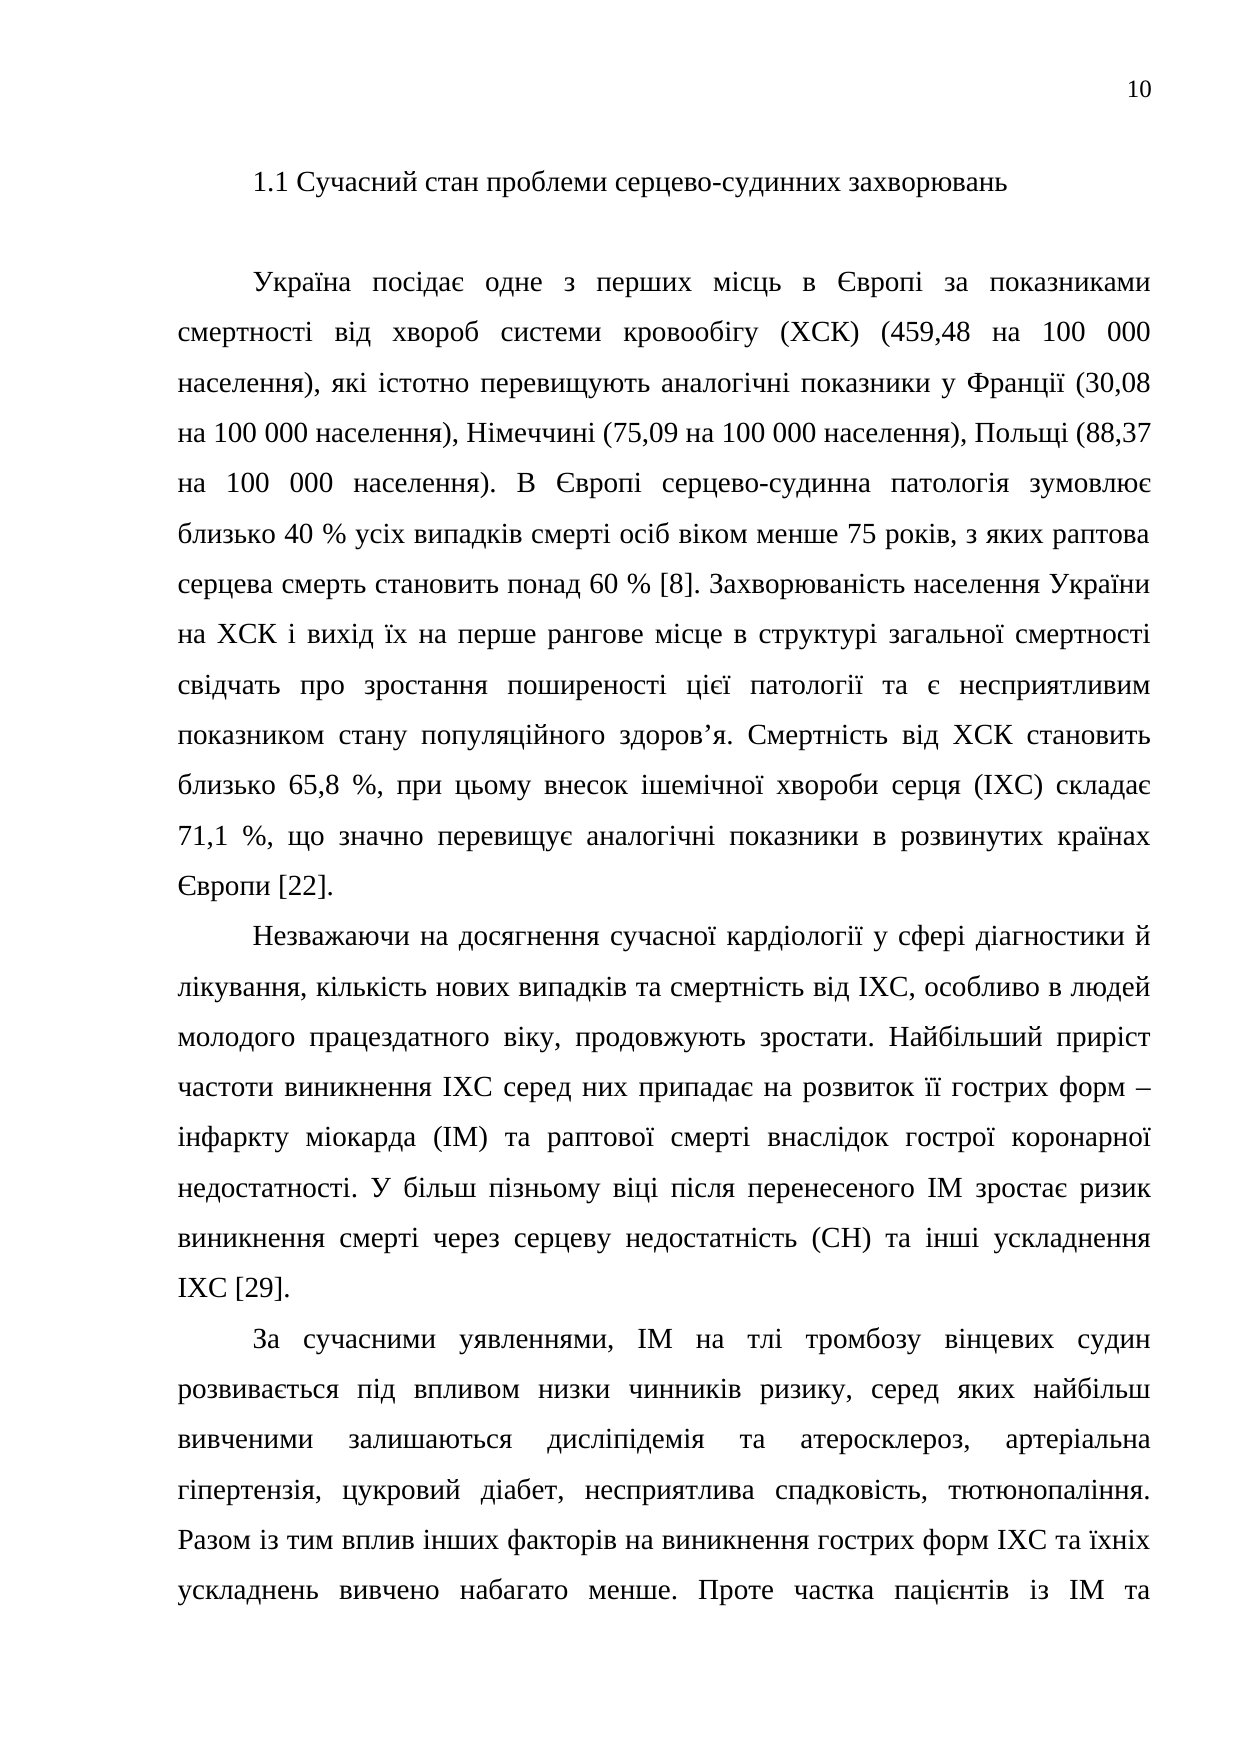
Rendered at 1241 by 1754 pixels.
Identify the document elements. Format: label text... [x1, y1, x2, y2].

text 1.1 Сучасний стан проблеми серцево-судинних захворювань [177, 164, 1152, 197]
text Незважаючи на досягнення сучасної кардіології у сфері діагностики й лікування, кількість нових випадків та смертність від ІХС, особливо в людей молодого працездатного віку, продовжують зростати. Найбільший приріст частоти виникнення ІХС серед них припадає на розвиток її гострих форм – інфаркту міокарда (ІМ) та раптової смерті внаслідок гострої коронарної недостатності. У більш пізньому віці після перенесеного ІМ зростає ризик виникнення смерті через серцеву недостатність (СН) та інші ускладнення ІХС [29]. [177, 918, 1152, 1304]
text Україна посідає одне з перших місць в Європі за показниками смертності від хвороб системи кровообігу (ХСК) (459,48 на 100 000 населення), які істотно перевищують аналогічні показники у Франції (30,08 на 100 000 населення), Німеччині (75,09 на 100 000 населення), Польщі (88,37 на 100 000 населення). В Європі серцево-судинна патологія зумовлює близько 40 % усіх випадків смерті осіб віком менше 75 років, з яких раптова серцева смерть становить понад 60 % [8]. Захворюваність населення України на ХСК і вихід їх на перше рангове місце в структурі загальної смертності свідчать про зростання поширеності цієї патології та є несприятливим показником стану популяційного здоров’я. Смертність від ХСК становить близько 65,8 %, при цьому внесок ішемічної хвороби серця (ІХС) складає 71,1 %, що значно перевищує аналогічні показники в розвинутих країнах Європи [22]. [177, 264, 1152, 902]
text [177, 1321, 1152, 1606]
